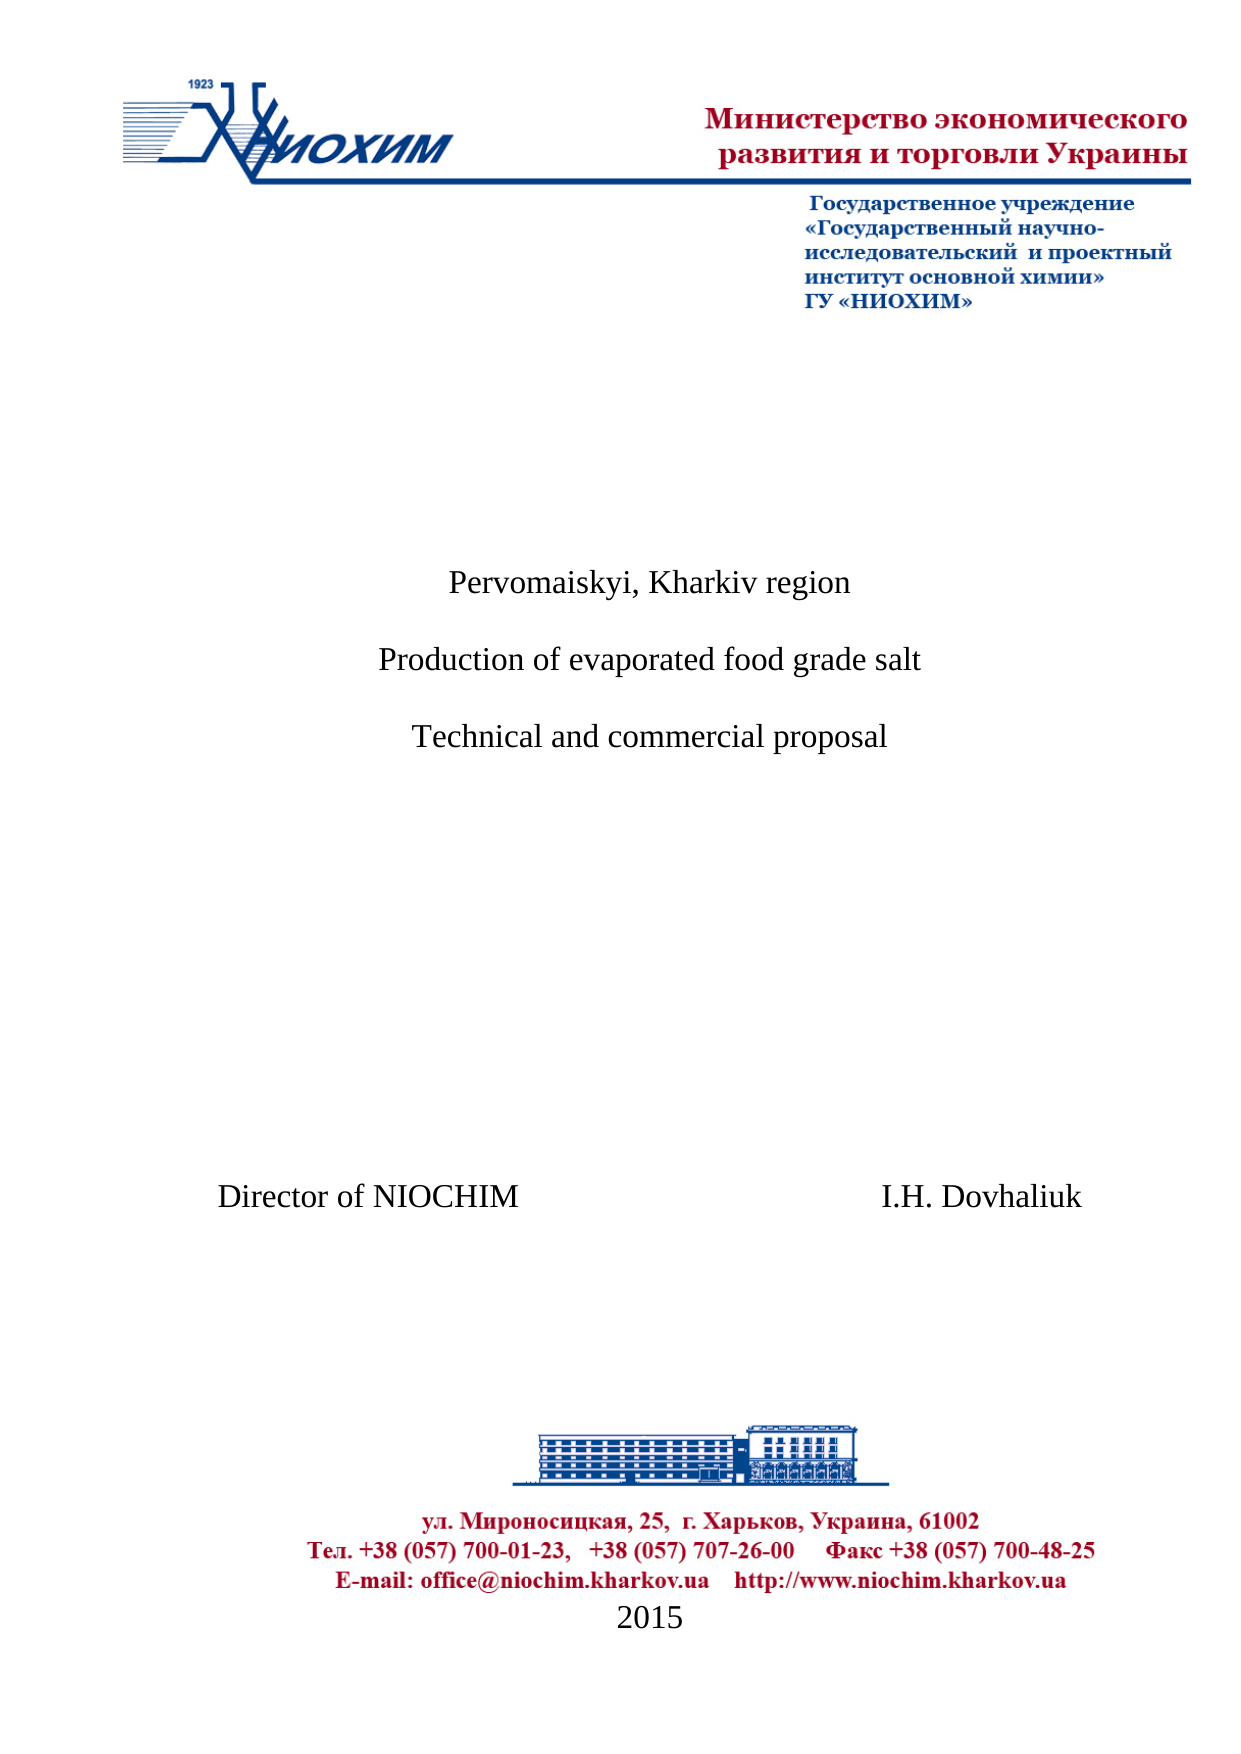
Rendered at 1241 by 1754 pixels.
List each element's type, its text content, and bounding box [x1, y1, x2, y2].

text 2015 [148, 1598, 1152, 1636]
text Production of evaporated food grade salt [148, 639, 1152, 678]
picture [21, 14, 1236, 1733]
text Technical and commercial proposal [148, 716, 1152, 754]
text Pervomaiskyi, Kharkiv region [148, 563, 1152, 601]
text Director of NIOCHIM I.H. Dovhaliuk [148, 1176, 1152, 1214]
